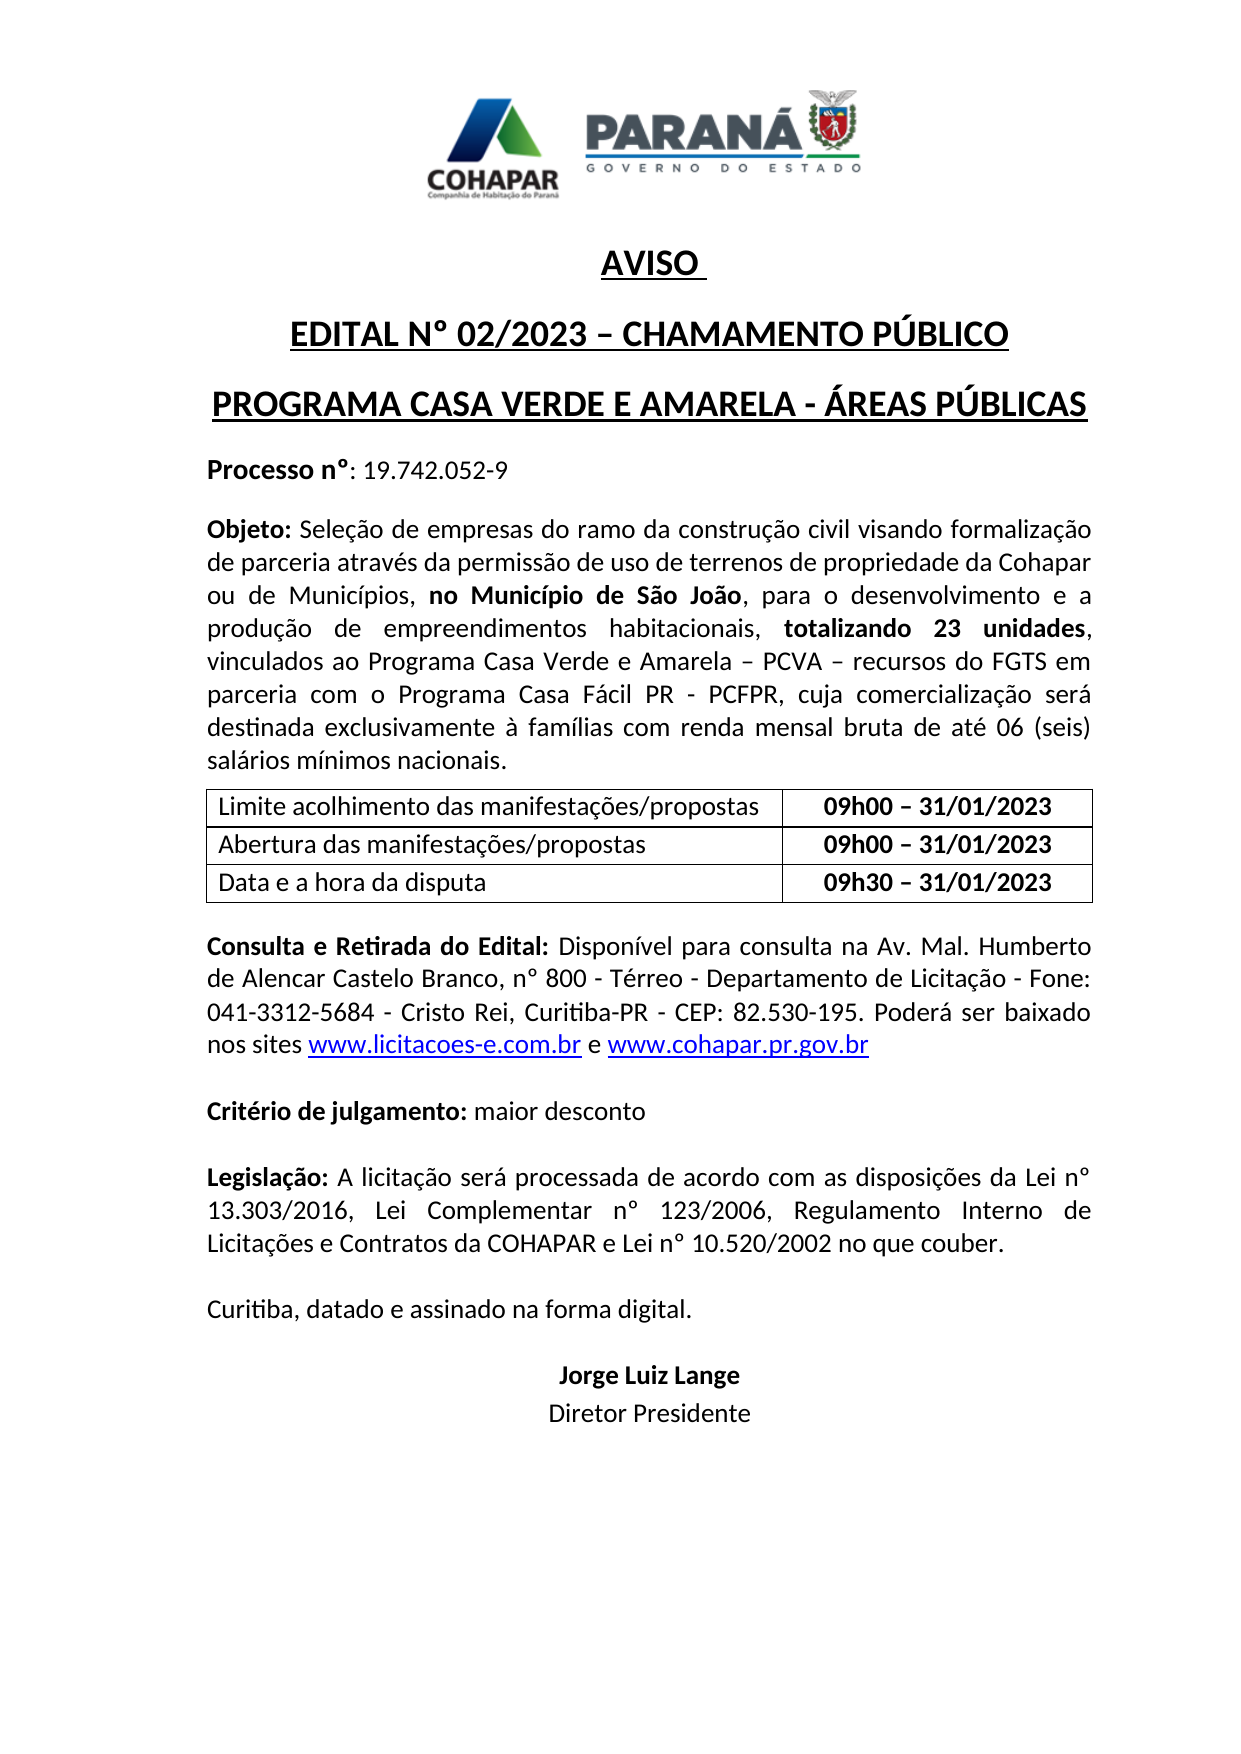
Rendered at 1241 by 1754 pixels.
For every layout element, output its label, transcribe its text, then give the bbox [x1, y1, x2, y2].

text Legislação: A licitação será processada de acordo com as disposições da Lei nº 13.303/2016, Lei Complementar nº 123/2006, Regulamento Interno de Licitações e Contratos da COHAPAR e Lei nº 10.520/2002 no que couber. [207, 1160, 1092, 1259]
text Consulta e Retirada do Edital: Disponível para consulta na Av. Mal. Humberto de Alencar Castelo Branco, nº 800 - Térreo - Departamento de Licitação - Fone: 041-3312-5684 - Cristo Rei, Curitiba-PR - CEP: 82.530-195. Poderá ser baixado nos sites www.licitacoes-e.com.br e www.cohapar.pr.gov.br [207, 929, 1092, 1061]
table_cell Data e a hora da disputa [207, 865, 782, 902]
text EDITAL Nº 02/2023 – CHAMAMENTO PÚBLICO [207, 309, 1092, 355]
text Diretor Presidente [207, 1396, 1092, 1429]
subtitle Objeto: Seleção de empresas do ramo da construção civil visando formalização de parceria através da permissão de uso de terrenos de propriedade da Cohapar ou de Municípios, no Município de São João, para o desenvolvimento e a produção de empreendimentos habitacionais, totalizando 23 unidades, vinculados ao Programa Casa Verde e Amarela – PCVA – recursos do FGTS em parceria com o Programa Casa Fácil PR - PCFPR, cuja comercialização será destinada exclusivamente à famílias com renda mensal bruta de até 06 (seis) salários mínimos nacionais. [207, 512, 1092, 776]
table_cell Abertura das manifestações/propostas [207, 828, 782, 864]
text Processo nº: 19.742.052-9 [207, 451, 1092, 487]
table_header 09h00 – 31/01/2023 [783, 790, 1092, 826]
table_cell 09h00 – 31/01/2023 [783, 828, 1092, 864]
text AVISO [207, 239, 1092, 284]
text Critério de julgamento: maior desconto [207, 1094, 1092, 1127]
table_cell 09h30 – 31/01/2023 [783, 865, 1092, 902]
text Curitiba, datado e assinado na forma digital. [207, 1292, 1092, 1325]
picture [415, 88, 884, 202]
table_header Limite acolhimento das manifestações/propostas [207, 790, 782, 826]
text PROGRAMA CASA VERDE E AMARELA - ÁREAS PÚBLICAS [207, 380, 1092, 426]
text Jorge Luiz Lange [207, 1358, 1092, 1391]
